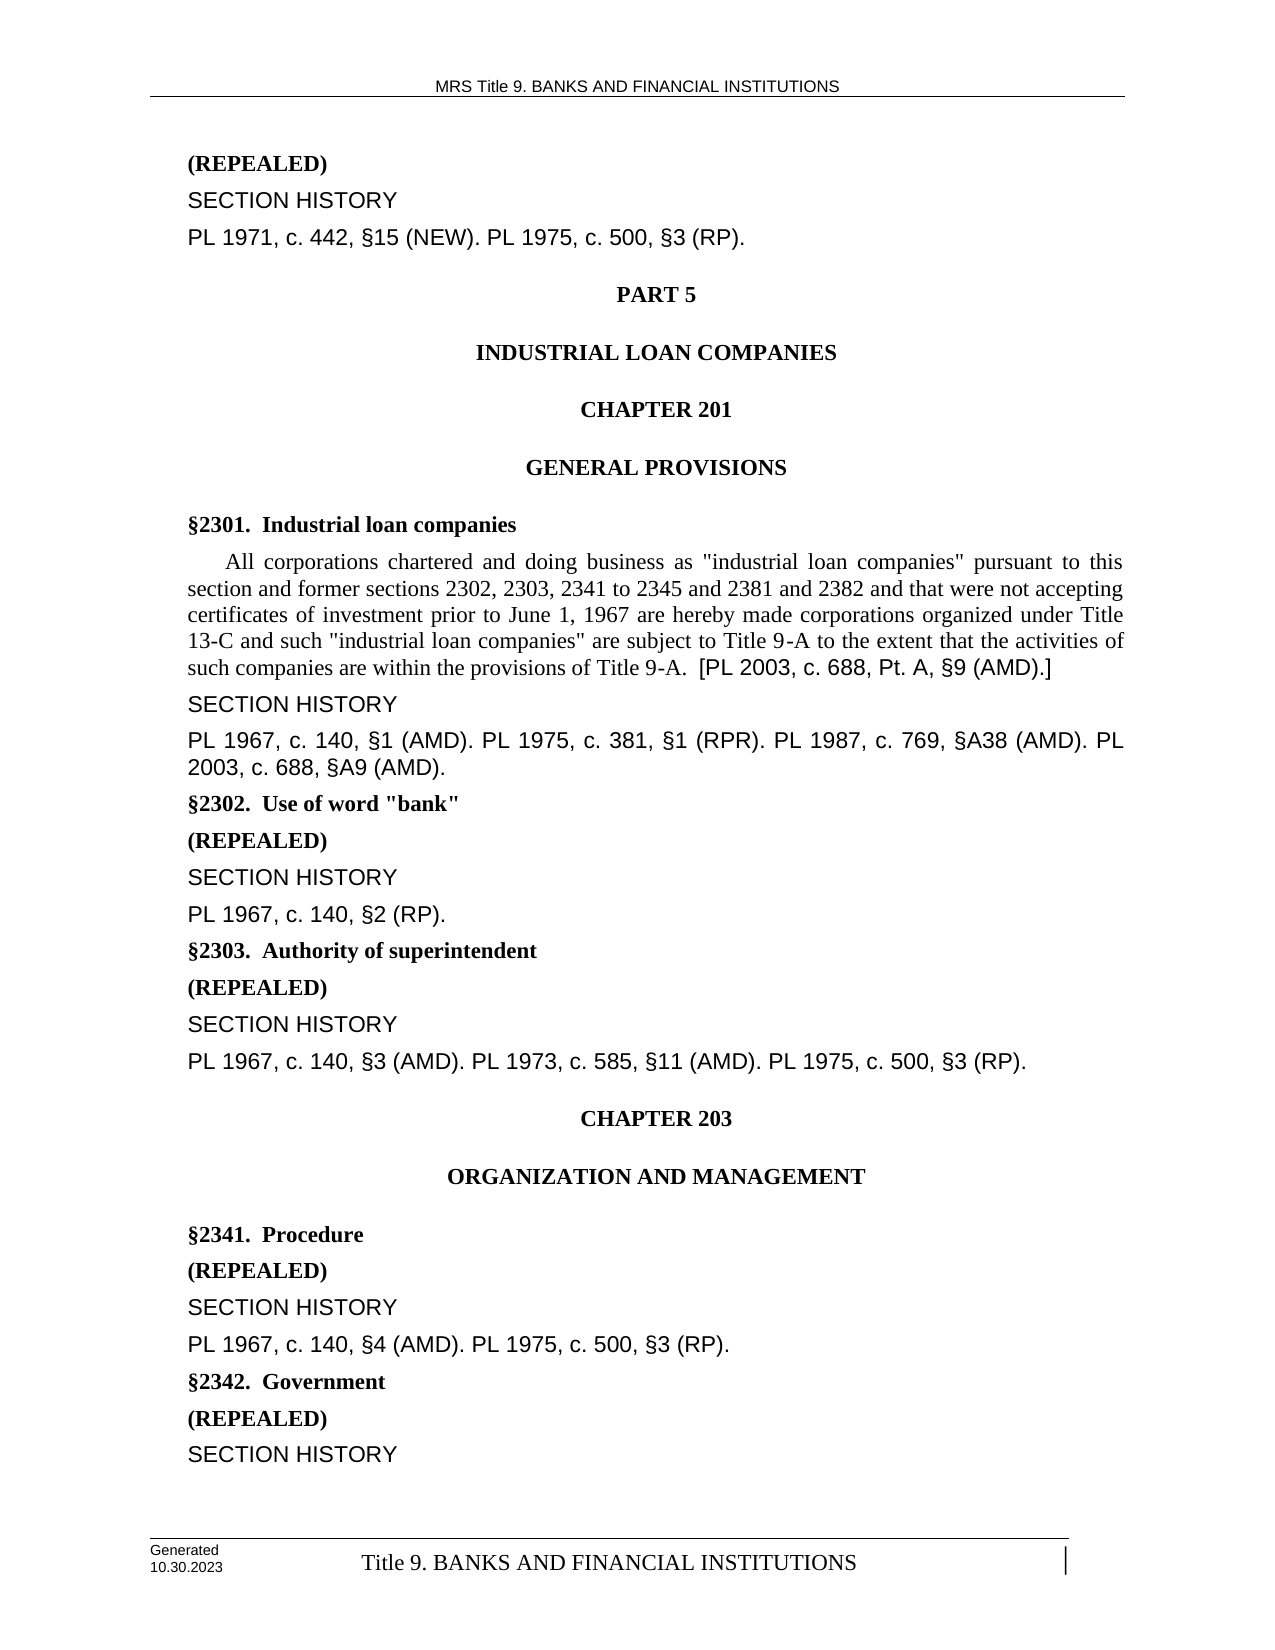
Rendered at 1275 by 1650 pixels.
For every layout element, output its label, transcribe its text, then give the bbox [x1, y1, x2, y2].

text CHAPTER 203 [187, 1106, 1125, 1132]
text §2301. Industrial loan companies [187, 512, 1125, 538]
text (REPEALED) [187, 1404, 1125, 1431]
text PL 1971, c. 442, §15 (NEW). PL 1975, c. 500, §3 (RP). [187, 223, 1125, 250]
text SECTION HISTORY [187, 691, 1125, 717]
text (REPEALED) [187, 974, 1125, 1001]
text SECTION HISTORY [187, 1294, 1125, 1321]
text CHAPTER 201 [187, 396, 1125, 423]
text §2302. Use of word "bank" [187, 791, 1125, 817]
text PART 5 [187, 281, 1125, 307]
text §2342. Government [187, 1368, 1125, 1394]
text (REPEALED) [187, 150, 1125, 176]
text PL 1967, c. 140, §4 (AMD). PL 1975, c. 500, §3 (RP). [187, 1331, 1125, 1357]
text All corporations chartered and doing business as "industrial loan companies" pursuant to this section and former sections 2302, 2303, 2341 to 2345 and 2381 and 2382 and that were not accepting certificates of investment prior to June 1, 1967 are hereby made corporations organized under Title 13‑C and such "industrial loan companies" are subject to Title 9‑A to the extent that the activities of such companies are within the provisions of Title 9‑A. [PL 2003, c. 688, Pt. A, §9 (AMD).] [187, 548, 1125, 680]
text PL 1967, c. 140, §3 (AMD). PL 1973, c. 585, §11 (AMD). PL 1975, c. 500, §3 (RP). [187, 1048, 1125, 1074]
text SECTION HISTORY [187, 187, 1125, 213]
text PL 1967, c. 140, §2 (RP). [187, 901, 1125, 927]
text ORGANIZATION AND MANAGEMENT [187, 1163, 1125, 1189]
text GENERAL PROVISIONS [187, 454, 1125, 480]
text SECTION HISTORY [187, 1011, 1125, 1037]
text §2341. Procedure [187, 1221, 1125, 1247]
text (REPEALED) [187, 1257, 1125, 1284]
text INDUSTRIAL LOAN COMPANIES [187, 339, 1125, 365]
text §2303. Authority of superintendent [187, 938, 1125, 964]
text SECTION HISTORY [187, 1441, 1125, 1468]
text PL 1967, c. 140, §1 (AMD). PL 1975, c. 381, §1 (RPR). PL 1987, c. 769, §A38 (AMD). PL 2003, c. 688, §A9 (AMD). [187, 727, 1125, 780]
text (REPEALED) [187, 827, 1125, 854]
text SECTION HISTORY [187, 864, 1125, 890]
